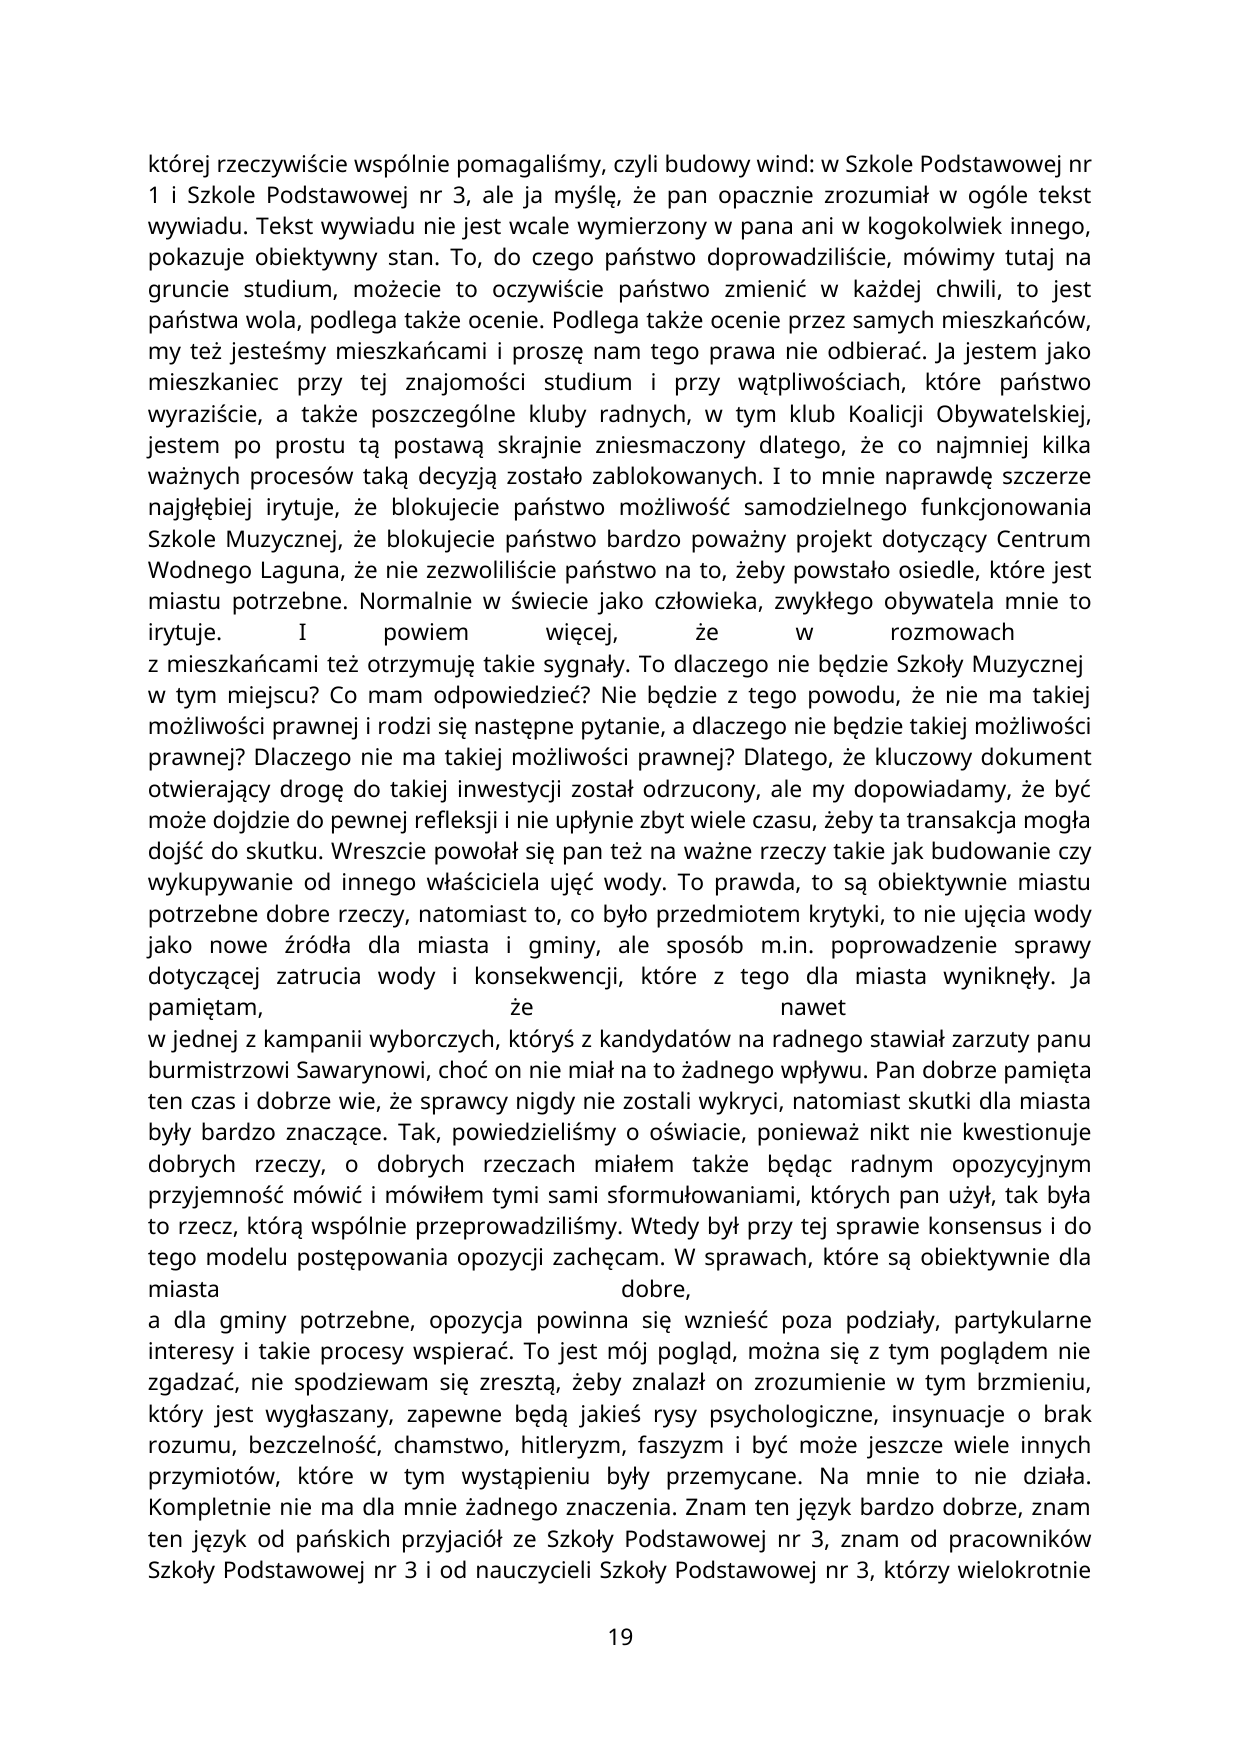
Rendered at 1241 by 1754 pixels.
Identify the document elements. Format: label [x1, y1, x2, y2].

text [148, 148, 1093, 1585]
